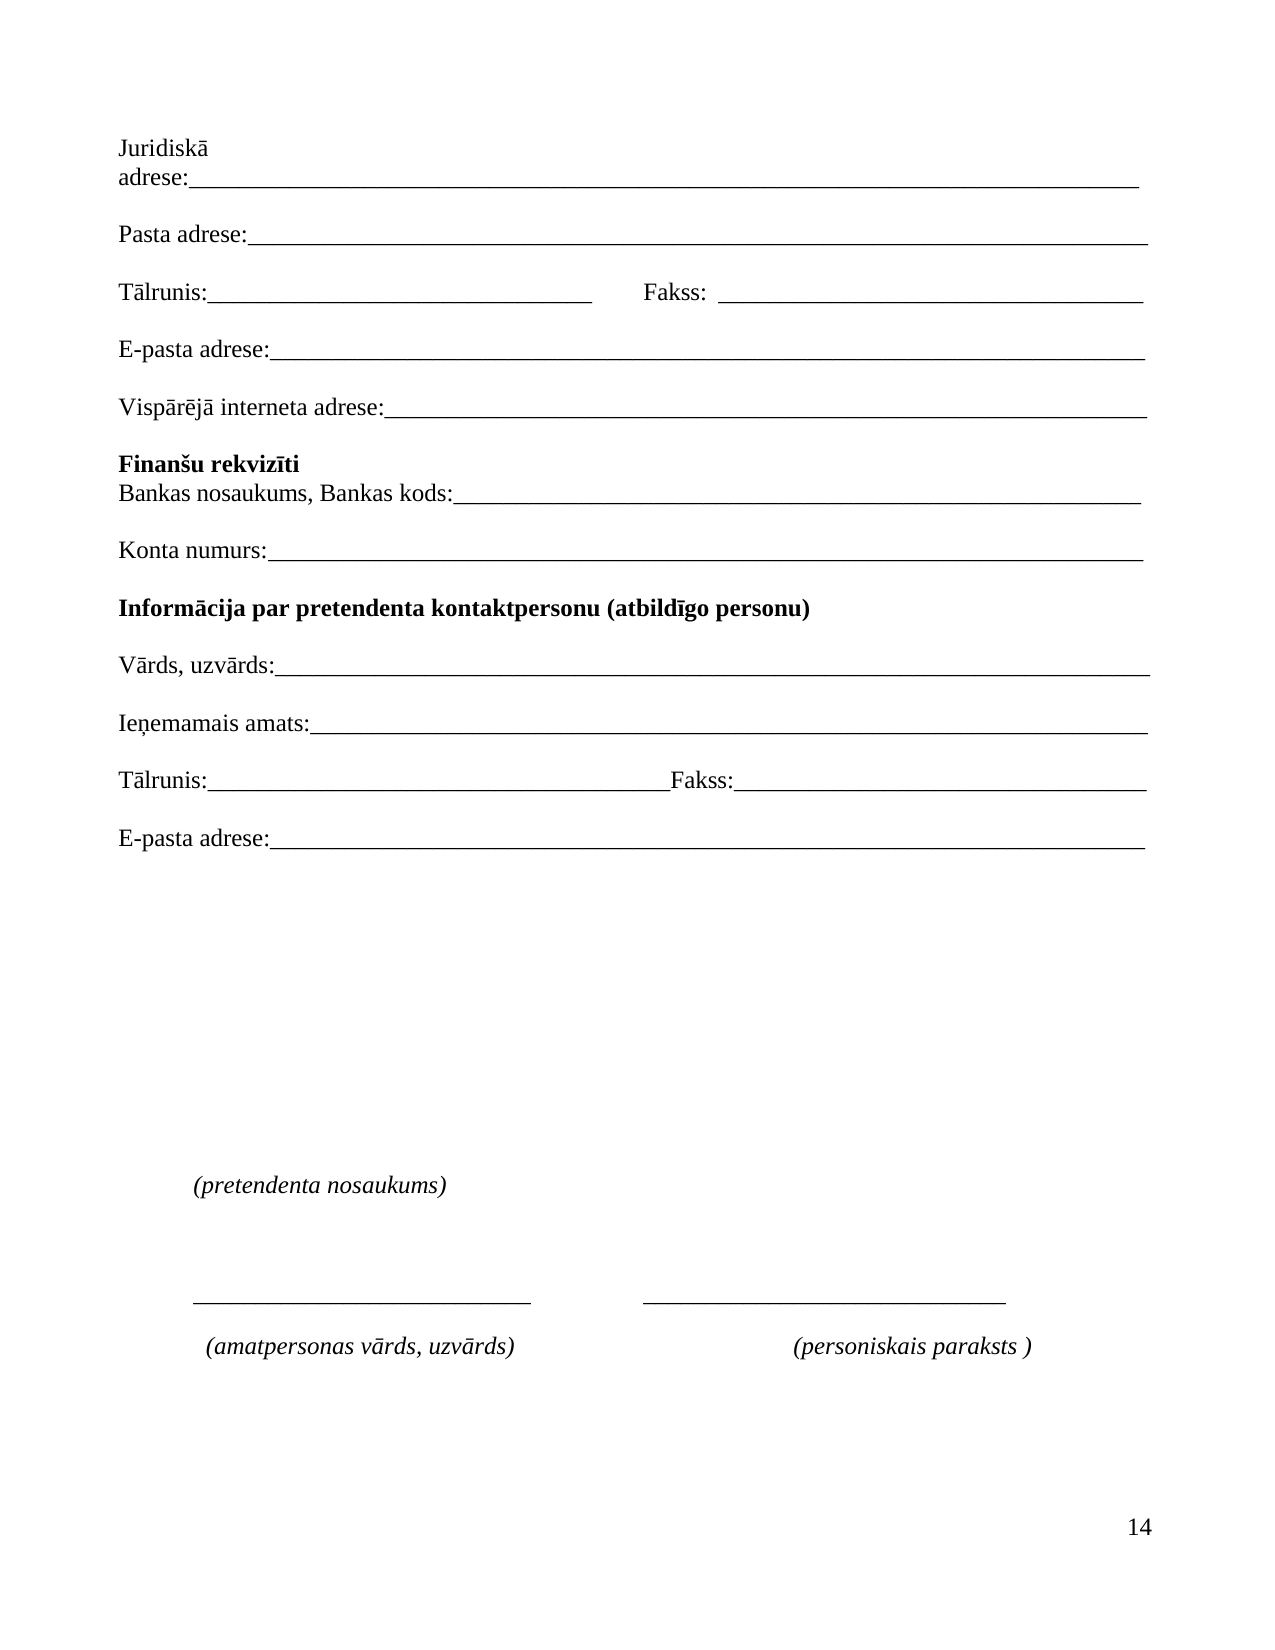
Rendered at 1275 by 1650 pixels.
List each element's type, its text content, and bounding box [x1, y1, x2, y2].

text Tālrunis:_____________________________________Fakss:_________________________________ [118, 765, 1152, 794]
text Tālrunis:_______________________________ Fakss: __________________________________ [118, 277, 1152, 305]
text Vispārējā interneta adrese:_____________________________________________________________ [118, 392, 1152, 420]
text (pretendenta nosaukums) [193, 1170, 1152, 1199]
text E-pasta adrese:______________________________________________________________________ [118, 823, 1152, 852]
text Informācija par pretendenta kontaktpersonu (atbildīgo personu) [118, 593, 1152, 622]
text Pasta adrese:________________________________________________________________________ [118, 219, 1152, 277]
text ___________________________ _____________________________ [193, 1278, 1152, 1306]
text E-pasta adrese:______________________________________________________________________ [118, 334, 1152, 363]
text Konta numurs: ______________________________________________________________________ [118, 535, 1152, 564]
text Ieņemamais amats:___________________________________________________________________ [118, 708, 1152, 737]
text Finanšu rekvizīti [118, 449, 1152, 478]
text Vārds, uzvārds:______________________________________________________________________ [118, 650, 1152, 679]
text (amatpersonas vārds, uzvārds) (personiskais paraksts ) [118, 1331, 1152, 1360]
text Bankas nosaukums, Bankas kods:_______________________________________________________ [118, 478, 1152, 507]
text Juridiskā adrese:____________________________________________________________________________ [118, 133, 1152, 190]
